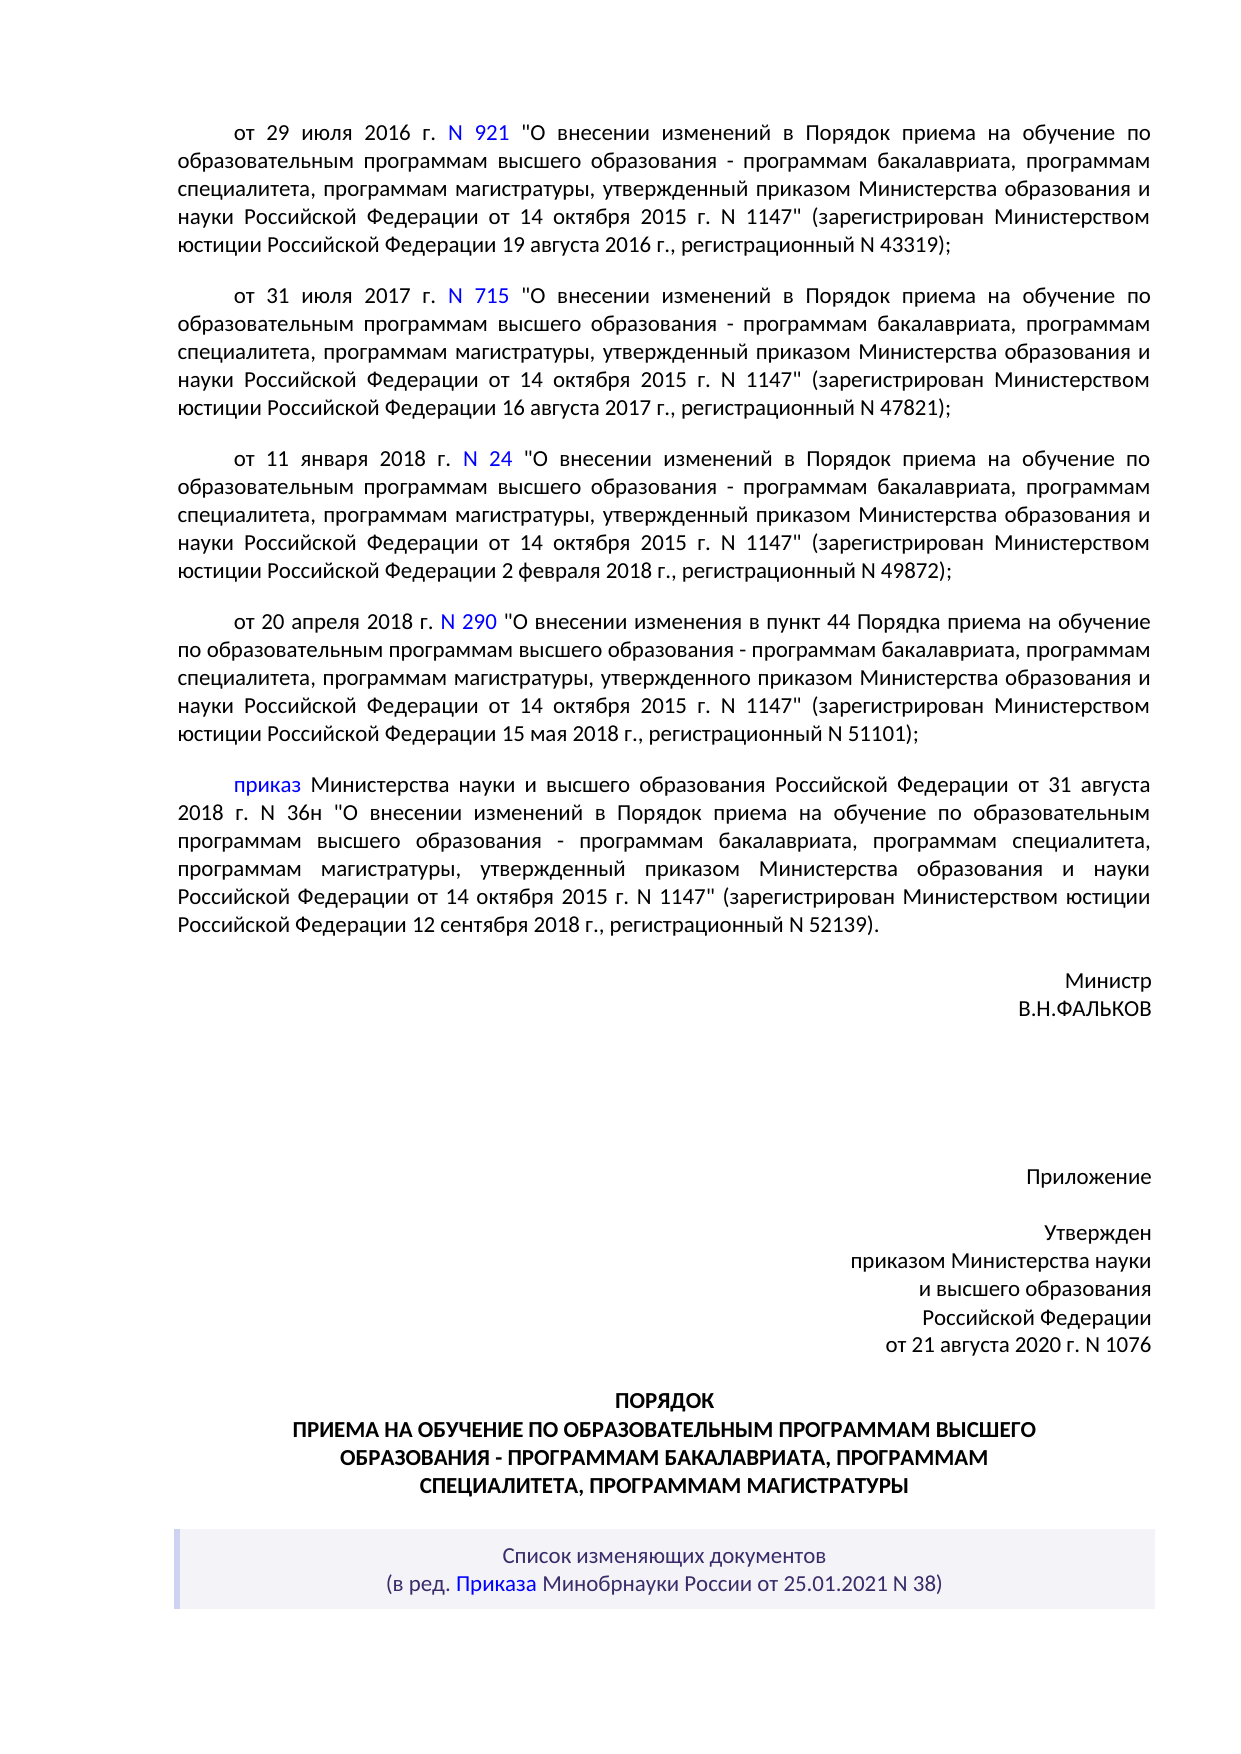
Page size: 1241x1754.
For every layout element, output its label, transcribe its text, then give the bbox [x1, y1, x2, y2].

text от 29 июля 2016 г. N 921 "О внесении изменений в Порядок приема на обучение по образовательным программам высшего образования - программам бакалавриата, программам специалитета, программам магистратуры, утвержденный приказом Министерства образования и науки Российской Федерации от 14 октября 2015 г. N 1147" (зарегистрирован Министерством юстиции Российской Федерации 19 августа 2016 г., регистрационный N 43319); [177, 118, 1152, 258]
title ОБРАЗОВАНИЯ - ПРОГРАММАМ БАКАЛАВРИАТА, ПРОГРАММАМ [177, 1443, 1152, 1471]
title ПРИЕМА НА ОБУЧЕНИЕ ПО ОБРАЗОВАТЕЛЬНЫМ ПРОГРАММАМ ВЫСШЕГО [177, 1415, 1152, 1443]
text от 21 августа 2020 г. N 1076 [177, 1331, 1152, 1359]
text и высшего образования [177, 1274, 1152, 1303]
text Приложение [177, 1162, 1152, 1191]
text от 31 июля 2017 г. N 715 "О внесении изменений в Порядок приема на обучение по образовательным программам высшего образования - программам бакалавриата, программам специалитета, программам магистратуры, утвержденный приказом Министерства образования и науки Российской Федерации от 14 октября 2015 г. N 1147" (зарегистрирован Министерством юстиции Российской Федерации 16 августа 2017 г., регистрационный N 47821); [177, 281, 1152, 421]
text приказ Министерства науки и высшего образования Российской Федерации от 31 августа 2018 г. N 36н "О внесении изменений в Порядок приема на обучение по образовательным программам высшего образования - программам бакалавриата, программам специалитета, программам магистратуры, утвержденный приказом Министерства образования и науки Российской Федерации от 14 октября 2015 г. N 1147" (зарегистрирован Министерством юстиции Российской Федерации 12 сентября 2018 г., регистрационный N 52139). [177, 770, 1152, 938]
text приказом Министерства науки [177, 1247, 1152, 1274]
text В.Н.ФАЛЬКОВ [177, 994, 1152, 1022]
text от 11 января 2018 г. N 24 "О внесении изменений в Порядок приема на обучение по образовательным программам высшего образования - программам бакалавриата, программам специалитета, программам магистратуры, утвержденный приказом Министерства образования и науки Российской Федерации от 14 октября 2015 г. N 1147" (зарегистрирован Министерством юстиции Российской Федерации 2 февраля 2018 г., регистрационный N 49872); [177, 444, 1152, 584]
text Российской Федерации [177, 1303, 1152, 1331]
text Утвержден [177, 1218, 1152, 1247]
title СПЕЦИАЛИТЕТА, ПРОГРАММАМ МАГИСТРАТУРЫ [177, 1471, 1152, 1499]
text Министр [177, 966, 1152, 994]
title ПОРЯДОК [177, 1387, 1152, 1415]
table_header Список изменяющих документов (в ред. Приказа Минобрнауки России от 25.01.2021 N 38) [180, 1529, 1149, 1609]
text от 20 апреля 2018 г. N 290 "О внесении изменения в пункт 44 Порядка приема на обучение по образовательным программам высшего образования - программам бакалавриата, программам специалитета, программам магистратуры, утвержденного приказом Министерства образования и науки Российской Федерации от 14 октября 2015 г. N 1147" (зарегистрирован Министерством юстиции Российской Федерации 15 мая 2018 г., регистрационный N 51101); [177, 607, 1152, 747]
